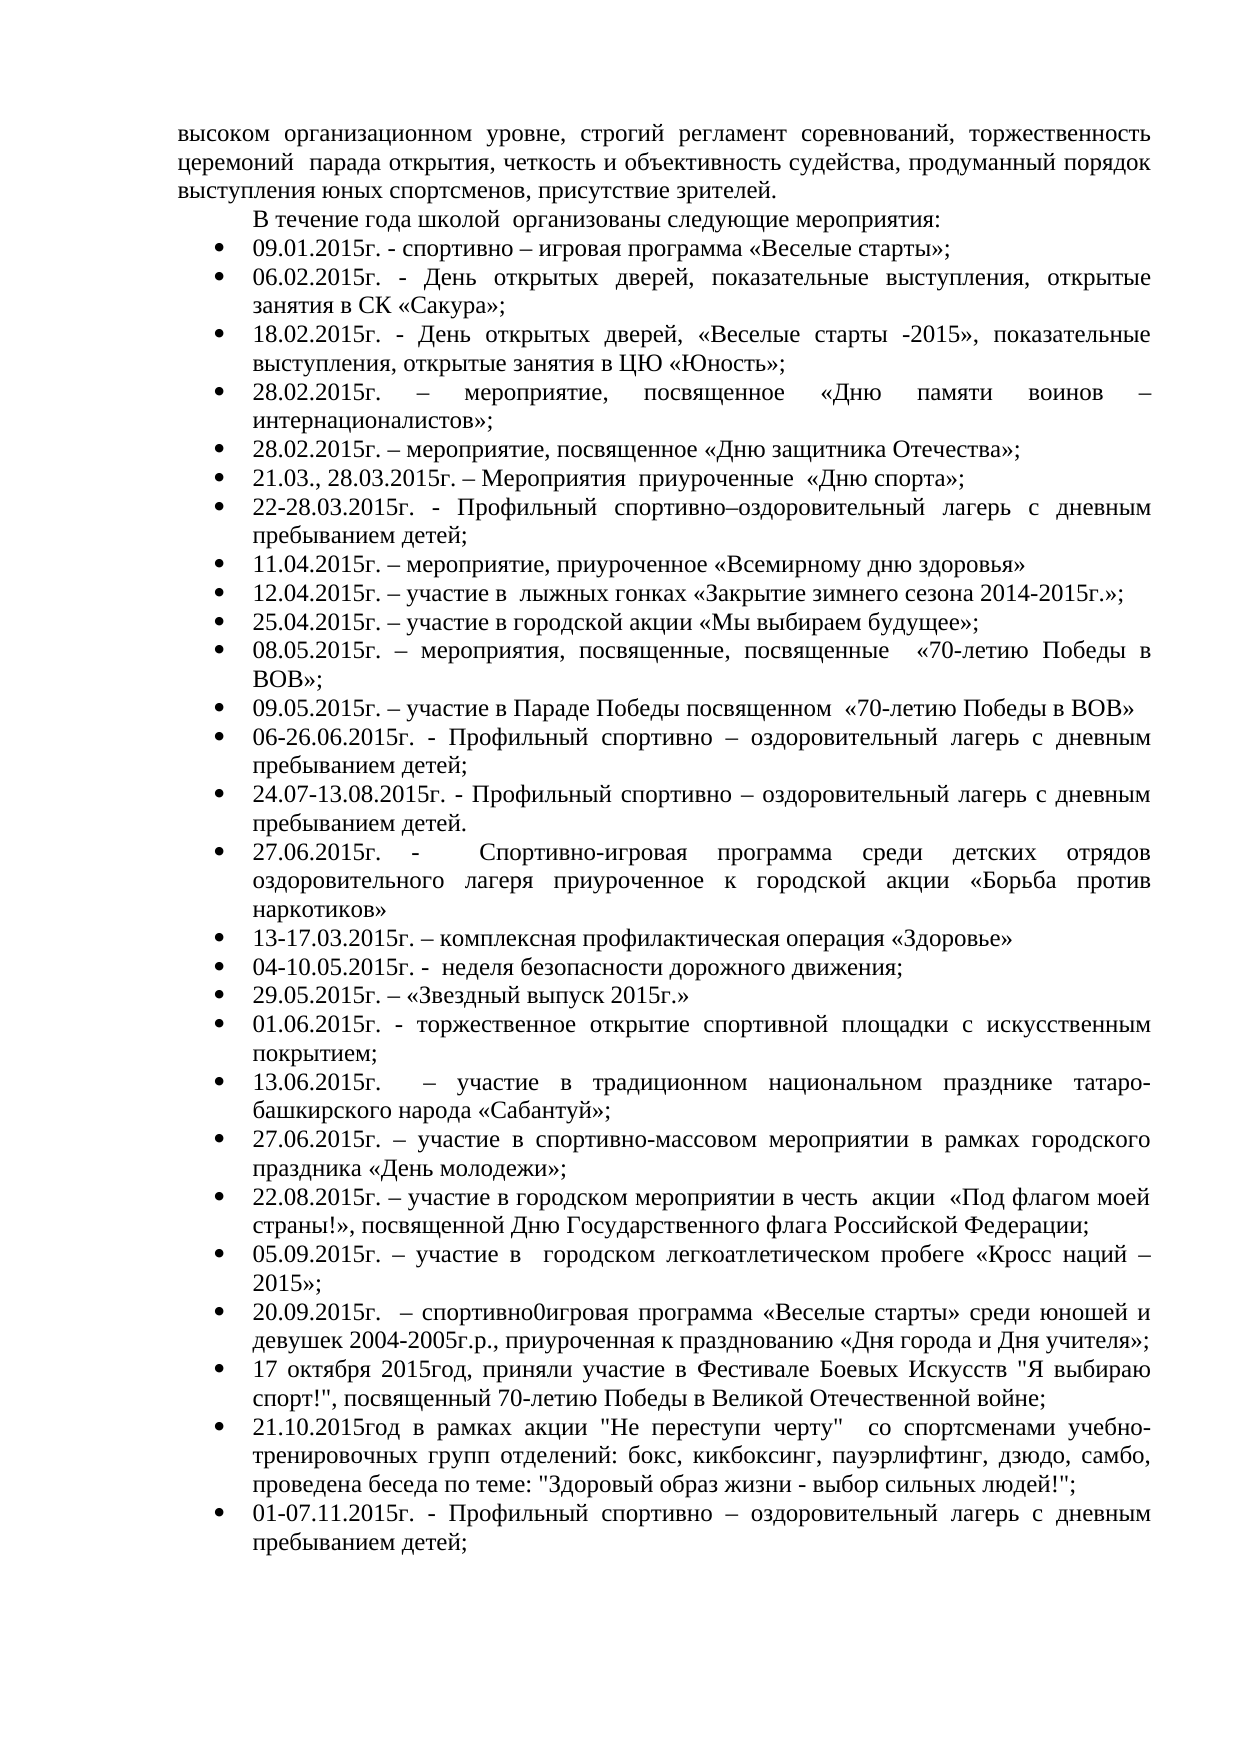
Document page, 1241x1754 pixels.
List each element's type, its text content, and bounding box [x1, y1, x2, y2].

text В течение года школой организованы следующие мероприятия: [177, 204, 1152, 233]
list 18.02.2015г. - День открытых дверей, «Веселые старты -2015», показательные выступления, открытые занятия в ЦЮ «Юность»; [215, 319, 1152, 377]
list 06.02.2015г. - День открытых дверей, показательные выступления, открытые занятия в СК «Сакура»; [215, 262, 1152, 319]
list 09.01.2015г. - спортивно – игровая программа «Веселые старты»; [215, 233, 1152, 262]
list 04-10.05.2015г. - неделя безопасности дорожного движения; [215, 952, 1152, 981]
list 11.04.2015г. – мероприятие, приуроченное «Всемирному дню здоровья» [215, 549, 1152, 578]
list 20.09.2015г. – спортивно0игровая программа «Веселые старты» среди юношей и девушек 2004-2005г.р., приуроченная к празднованию «Дня города и Дня учителя»; [215, 1297, 1152, 1354]
list 25.04.2015г. – участие в городской акции «Мы выбираем будущее»; [215, 607, 1152, 636]
list 27.06.2015г. – участие в спортивно-массовом мероприятии в рамках городского праздника «День молодежи»; [215, 1124, 1152, 1182]
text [177, 118, 1152, 204]
list 22.08.2015г. – участие в городском мероприятии в честь акции «Под флагом моей страны!», посвященной Дню Государственного флага Российской Федерации; [215, 1182, 1152, 1239]
list 01-07.11.2015г. - Профильный спортивно – оздоровительный лагерь с дневным пребыванием детей; [215, 1498, 1152, 1556]
list 05.09.2015г. – участие в городском легкоатлетическом пробеге «Кросс наций – 2015»; [215, 1239, 1152, 1297]
list 21.03., 28.03.2015г. – Мероприятия приуроченные «Дню спорта»; [215, 463, 1152, 492]
list 12.04.2015г. – участие в лыжных гонках «Закрытие зимнего сезона 2014-2015г.»; [215, 578, 1152, 607]
list 22-28.03.2015г. - Профильный спортивно–оздоровительный лагерь с дневным пребыванием детей; [215, 492, 1152, 549]
list 21.10.2015год в рамках акции "Не переступи черту" со спортсменами учебно-тренировочных групп отделений: бокс, кикбоксинг, пауэрлифтинг, дзюдо, самбо, проведена беседа по теме: "Здоровый образ жизни - выбор сильных людей!"; [215, 1412, 1152, 1498]
list 13-17.03.2015г. – комплексная профилактическая операция «Здоровье» [215, 923, 1152, 952]
list 09.05.2015г. – участие в Параде Победы посвященном «70-летию Победы в ВОВ» [215, 693, 1152, 722]
list 28.02.2015г. – мероприятие, посвященное «Дню защитника Отечества»; [215, 434, 1152, 463]
list 01.06.2015г. - торжественное открытие спортивной площадки с искусственным покрытием; [215, 1009, 1152, 1067]
list 28.02.2015г. – мероприятие, посвященное «Дню памяти воинов – интернационалистов»; [215, 377, 1152, 434]
list 08.05.2015г. – мероприятия, посвященные, посвященные «70-летию Победы в ВОВ»; [215, 636, 1152, 693]
list 24.07-13.08.2015г. - Профильный спортивно – оздоровительный лагерь с дневным пребыванием детей. [215, 779, 1152, 837]
list 27.06.2015г. - Спортивно-игровая программа среди детских отрядов оздоровительного лагеря приуроченное к городской акции «Борьба против наркотиков» [215, 837, 1152, 923]
list 13.06.2015г. – участие в традиционном национальном празднике татаро-башкирского народа «Сабантуй»; [215, 1067, 1152, 1124]
list 29.05.2015г. – «Звездный выпуск 2015г.» [215, 981, 1152, 1009]
list 17 октября 2015год, приняли участие в Фестивале Боевых Искусств "Я выбираю спорт!", посвященный 70-летию Победы в Великой Отечественной войне; [215, 1354, 1152, 1412]
list 06-26.06.2015г. - Профильный спортивно – оздоровительный лагерь с дневным пребыванием детей; [215, 722, 1152, 779]
